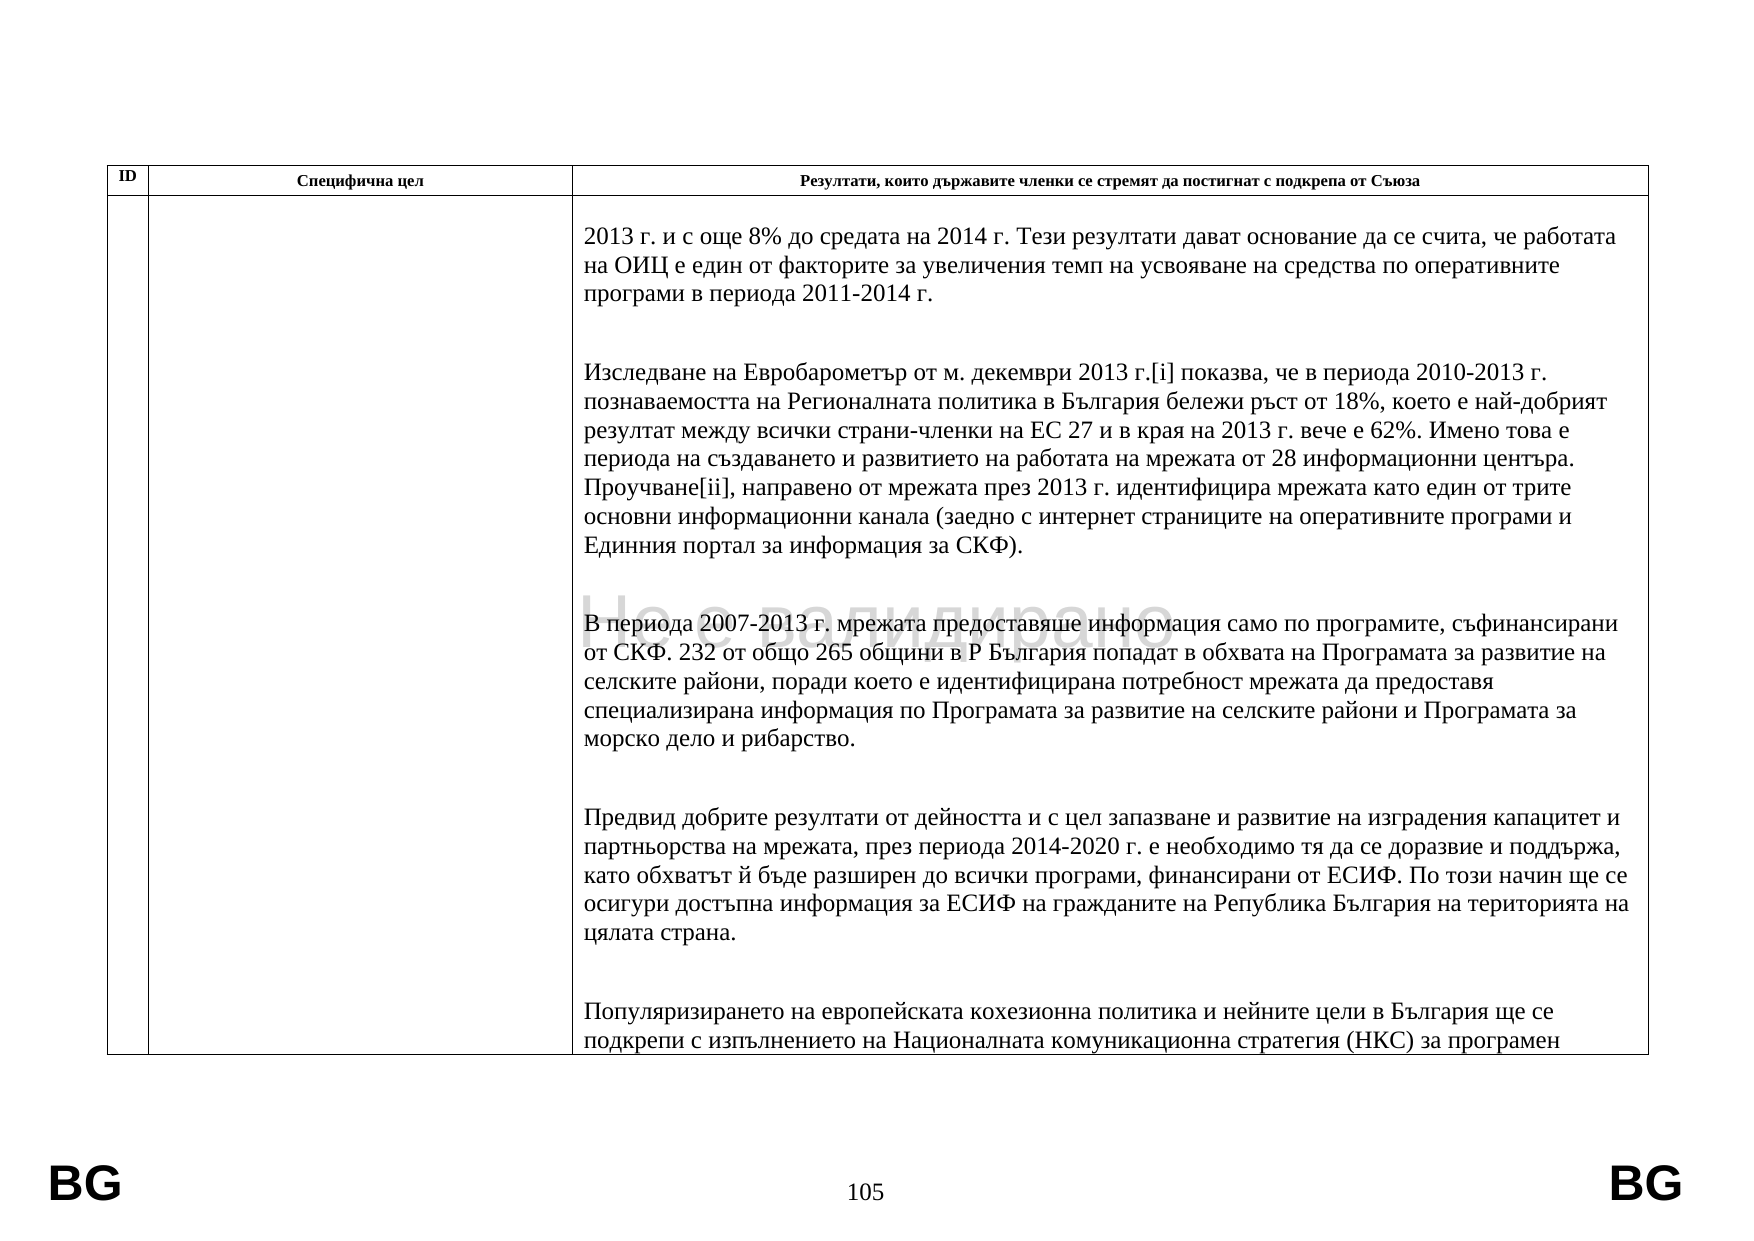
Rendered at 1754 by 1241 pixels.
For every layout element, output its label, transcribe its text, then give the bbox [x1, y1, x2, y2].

table_header Резултати, които държавите членки се стремят да постигнат с подкрепа от Съюза [573, 166, 1648, 195]
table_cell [149, 196, 572, 1053]
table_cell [573, 196, 1648, 1053]
table_cell 3 [108, 196, 148, 1053]
table_header Специфична цел [149, 166, 572, 195]
table_header ID [108, 166, 148, 195]
